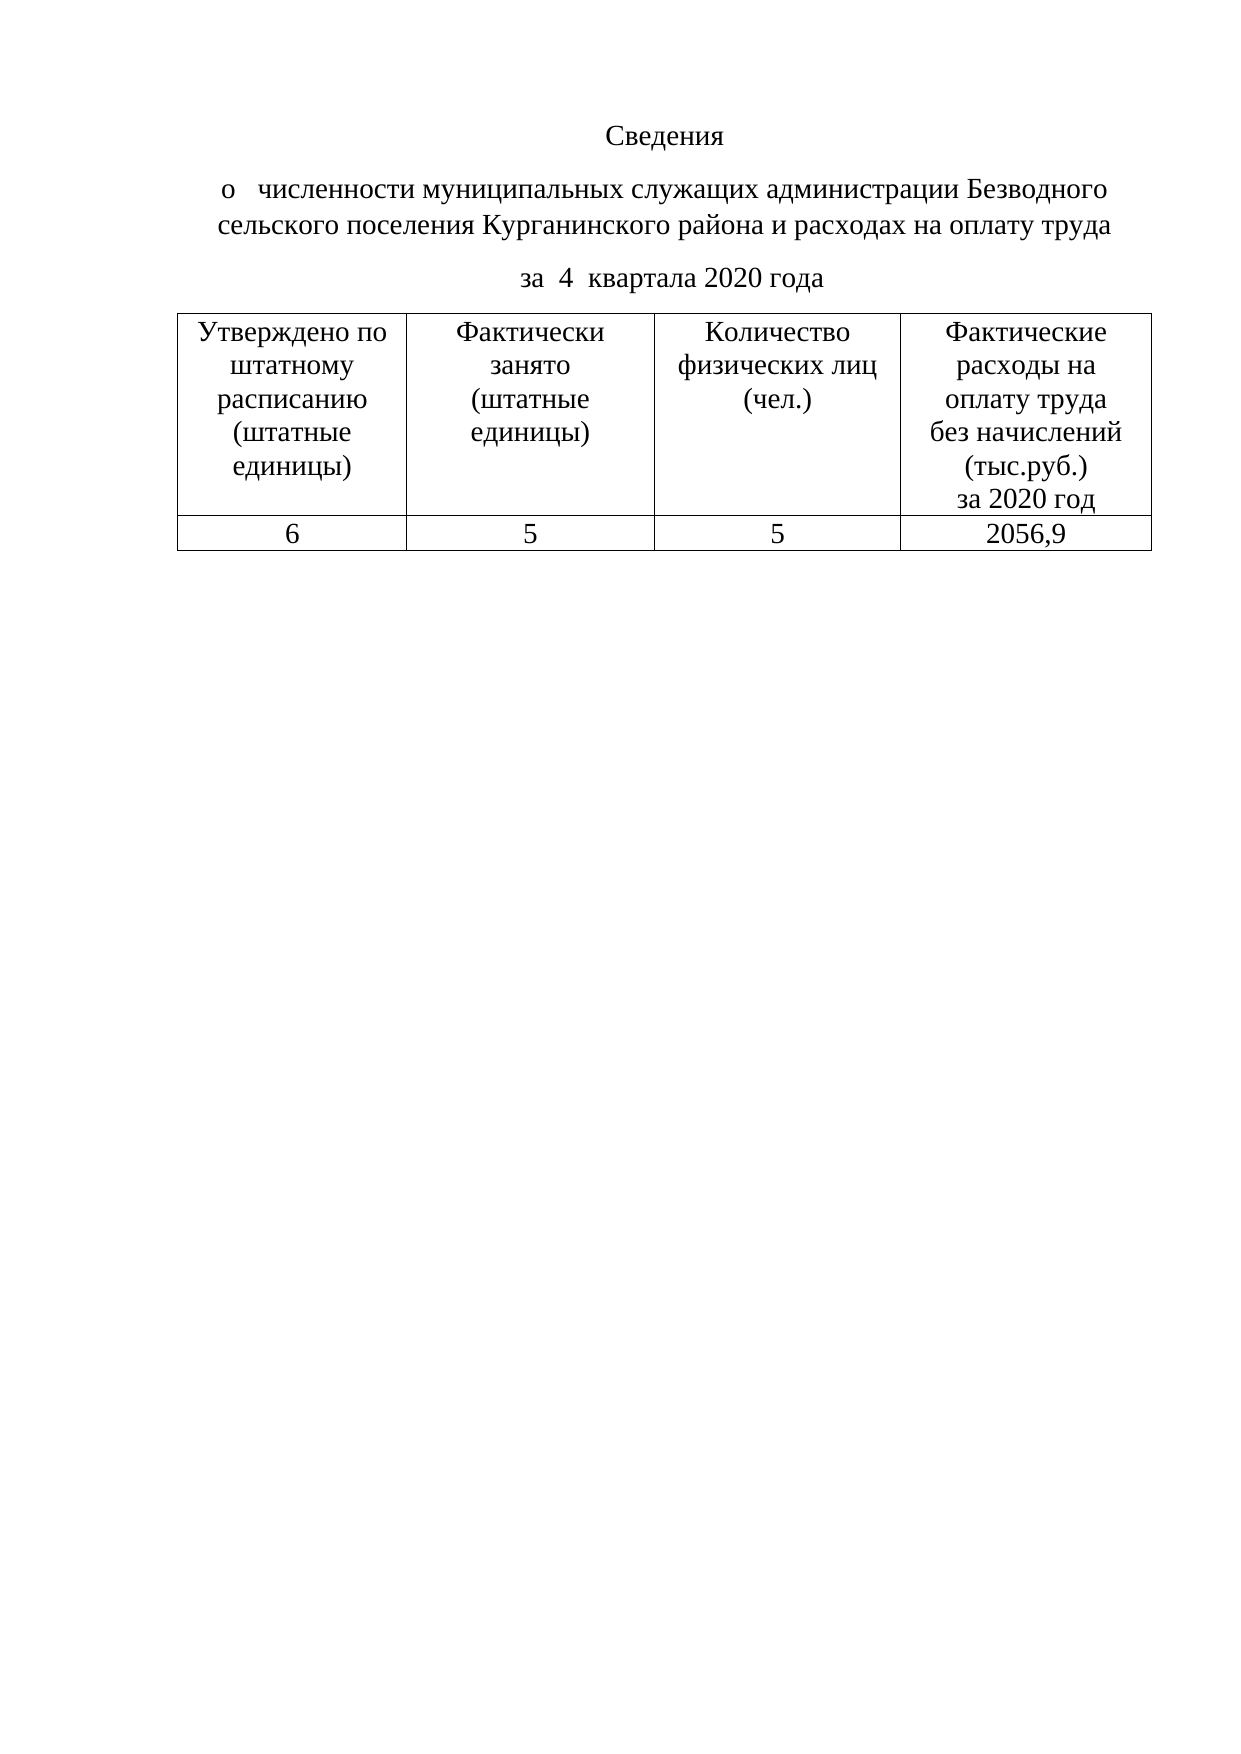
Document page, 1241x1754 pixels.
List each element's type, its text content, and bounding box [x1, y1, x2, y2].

table_header Фактически занято (штатные единицы) [407, 314, 654, 515]
table_cell 5 [655, 516, 900, 549]
table_cell 5 [407, 516, 654, 549]
table_header Количество физических лиц (чел.) [655, 314, 900, 515]
text Сведения [177, 118, 1152, 152]
table_cell 6 [178, 516, 406, 549]
table_header Утверждено по штатному расписанию (штатные единицы) [178, 314, 406, 515]
text за 4 квартала 2020 года [177, 260, 1152, 293]
table_header Фактические расходы на оплату труда без начислений (тыс.руб.) за 2020 год [901, 314, 1151, 515]
table_cell 2056,9 [901, 516, 1151, 549]
text о численности муниципальных служащих администрации Безводного сельского поселения Курганинского района и расходах на оплату труда [177, 171, 1152, 241]
